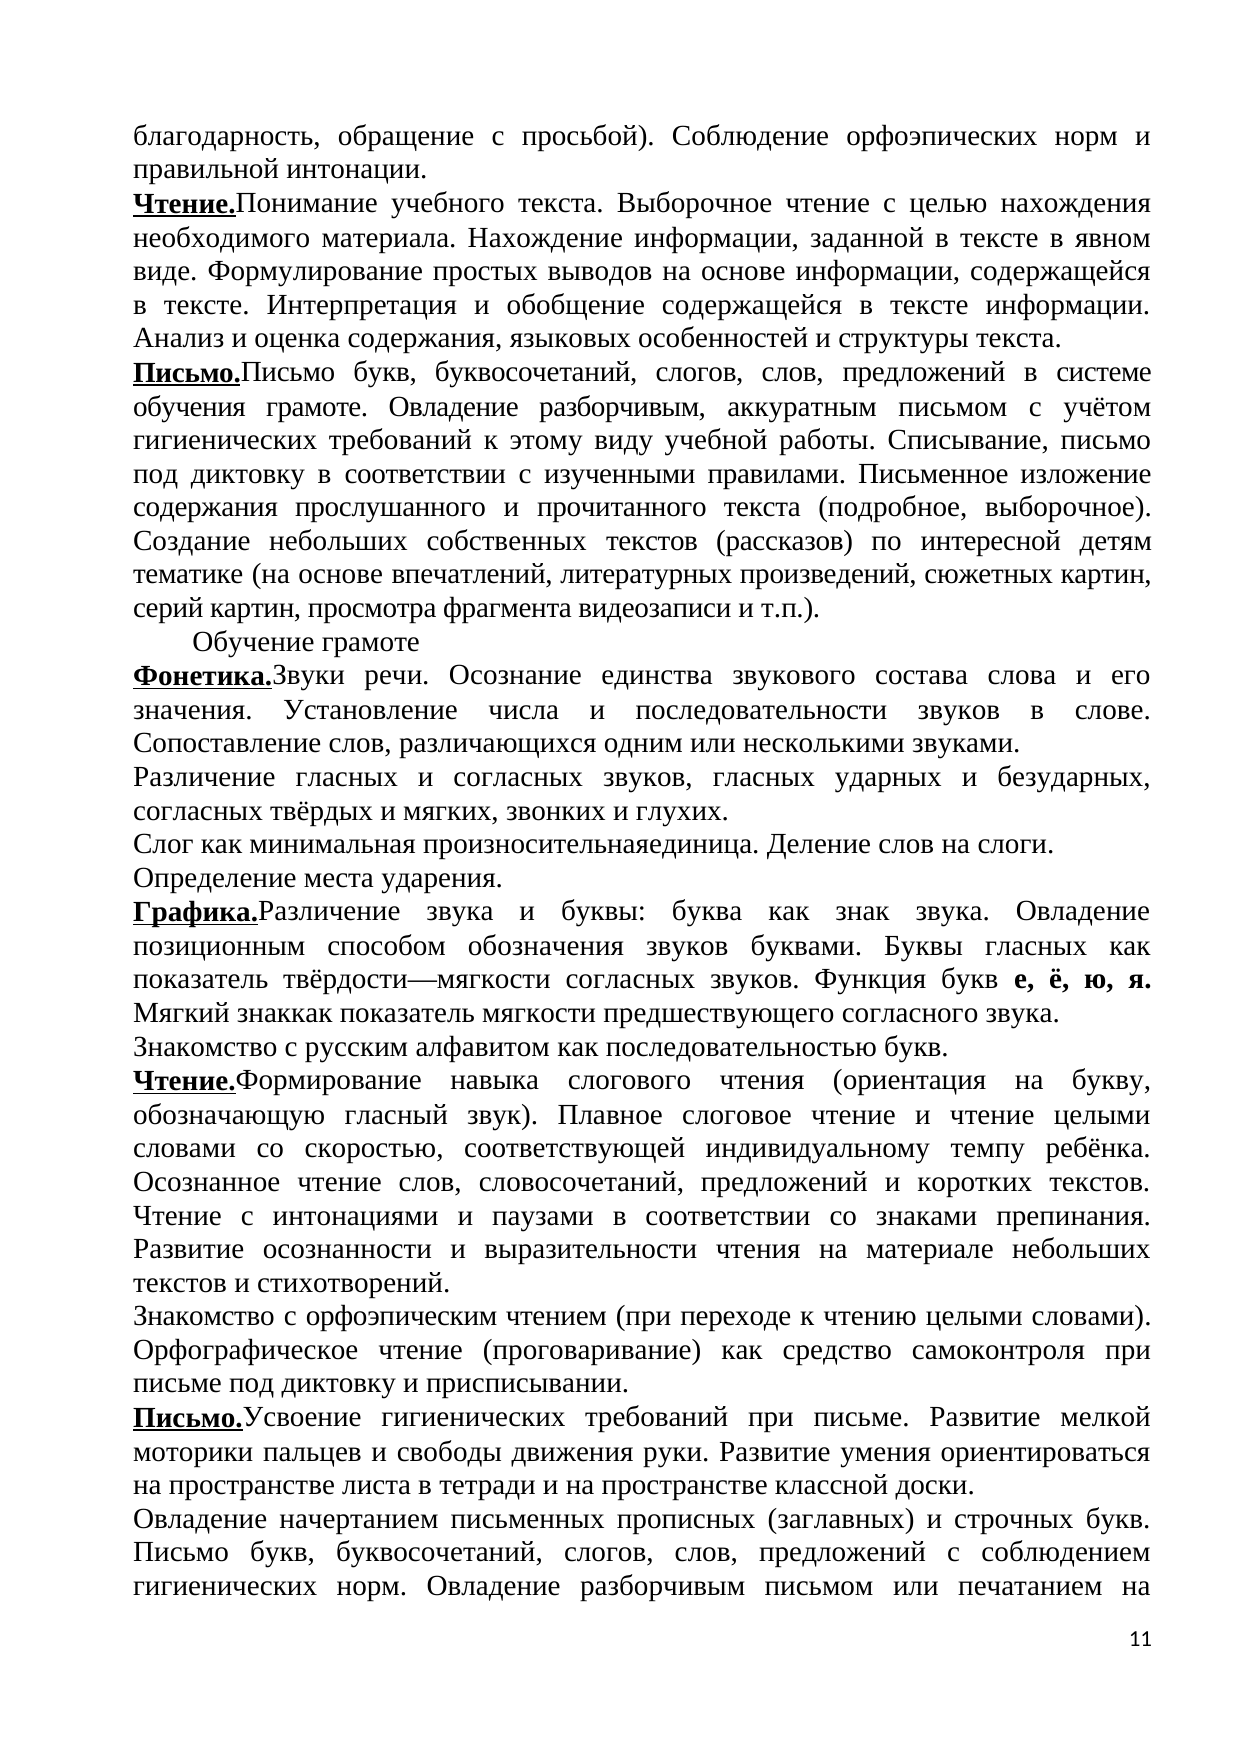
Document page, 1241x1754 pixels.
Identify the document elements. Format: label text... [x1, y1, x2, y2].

text Знакомство с русским алфавитом как последовательностью букв. [133, 1029, 1152, 1062]
text Фонетика.Звуки речи. Осознание единства звукового состава слова и его значения. Установление числа и последовательности звуков в слове. Сопоставление слов, различающихся одним или несколькими звуками. [133, 657, 1152, 759]
text Графика.Различение звука и буквы: буква как знак звука. Овладение позиционным способом обозначения звуков буквами. Буквы гласных как показатель твёрдости—мягкости согласных звуков. Функция букв е, ё, ю, я. Мягкий знаккак показатель мягкости предшествующего согласного звука. [133, 893, 1152, 1029]
text Знакомство с орфоэпическим чтением (при переходе к чтению целыми словами). Орфографическое чтение (проговаривание) как средство самоконтроля при письме под диктовку и присписывании. [133, 1298, 1152, 1399]
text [133, 118, 1152, 185]
text Различение гласных и согласных звуков, гласных ударных и безударных, согласных твёрдых и мягких, звонких и глухих. [133, 759, 1152, 826]
text Слог как минимальная произносительнаяединица. Деление слов на слоги. [133, 826, 1152, 860]
text Письмо.Письмо букв, буквосочетаний, слогов, слов, предложений в системе обучения грамоте. Овладение разборчивым, аккуратным письмом с учётом гигиенических требований к этому виду учебной работы. Списывание, письмо под диктовку в соответствии с изученными правилами. Письменное изложение содержания прослушанного и прочитанного текста (подробное, выборочное). Создание небольших собственных текстов (рассказов) по интересной детям тематике (на основе впечатлений, литературных произведений, сюжетных картин, серий картин, просмотра фрагмента видеозаписи и т.п.). [133, 354, 1152, 624]
text Определение места ударения. [133, 860, 1152, 893]
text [133, 1501, 1152, 1601]
text Обучение грамоте [133, 624, 1152, 657]
text Письмо.Усвоение гигиенических требований при письме. Развитие мелкой моторики пальцев и свободы движения руки. Развитие умения ориентироваться на пространстве листа в тетради и на пространстве классной доски. [133, 1399, 1152, 1501]
text Чтение.Понимание учебного текста. Выборочное чтение с целью нахождения необходимого материала. Нахождение информации, заданной в тексте в явном виде. Формулирование простых выводов на основе информации, содержащейся в тексте. Интерпретация и обобщение содержащейся в тексте информации. Анализ и оценка содержания, языковых особенностей и структуры текста. [133, 185, 1152, 354]
text Чтение.Формирование навыка слогового чтения (ориентация на букву, обозначающую гласный звук). Плавное слоговое чтение и чтение целыми словами со скоростью, соответствующей индивидуальному темпу ребёнка. Осознанное чтение слов, словосочетаний, предложений и коротких текстов. Чтение с интонациями и паузами в соответствии со знаками препинания. Развитие осознанности и выразительности чтения на материале небольших текстов и стихотворений. [133, 1062, 1152, 1298]
